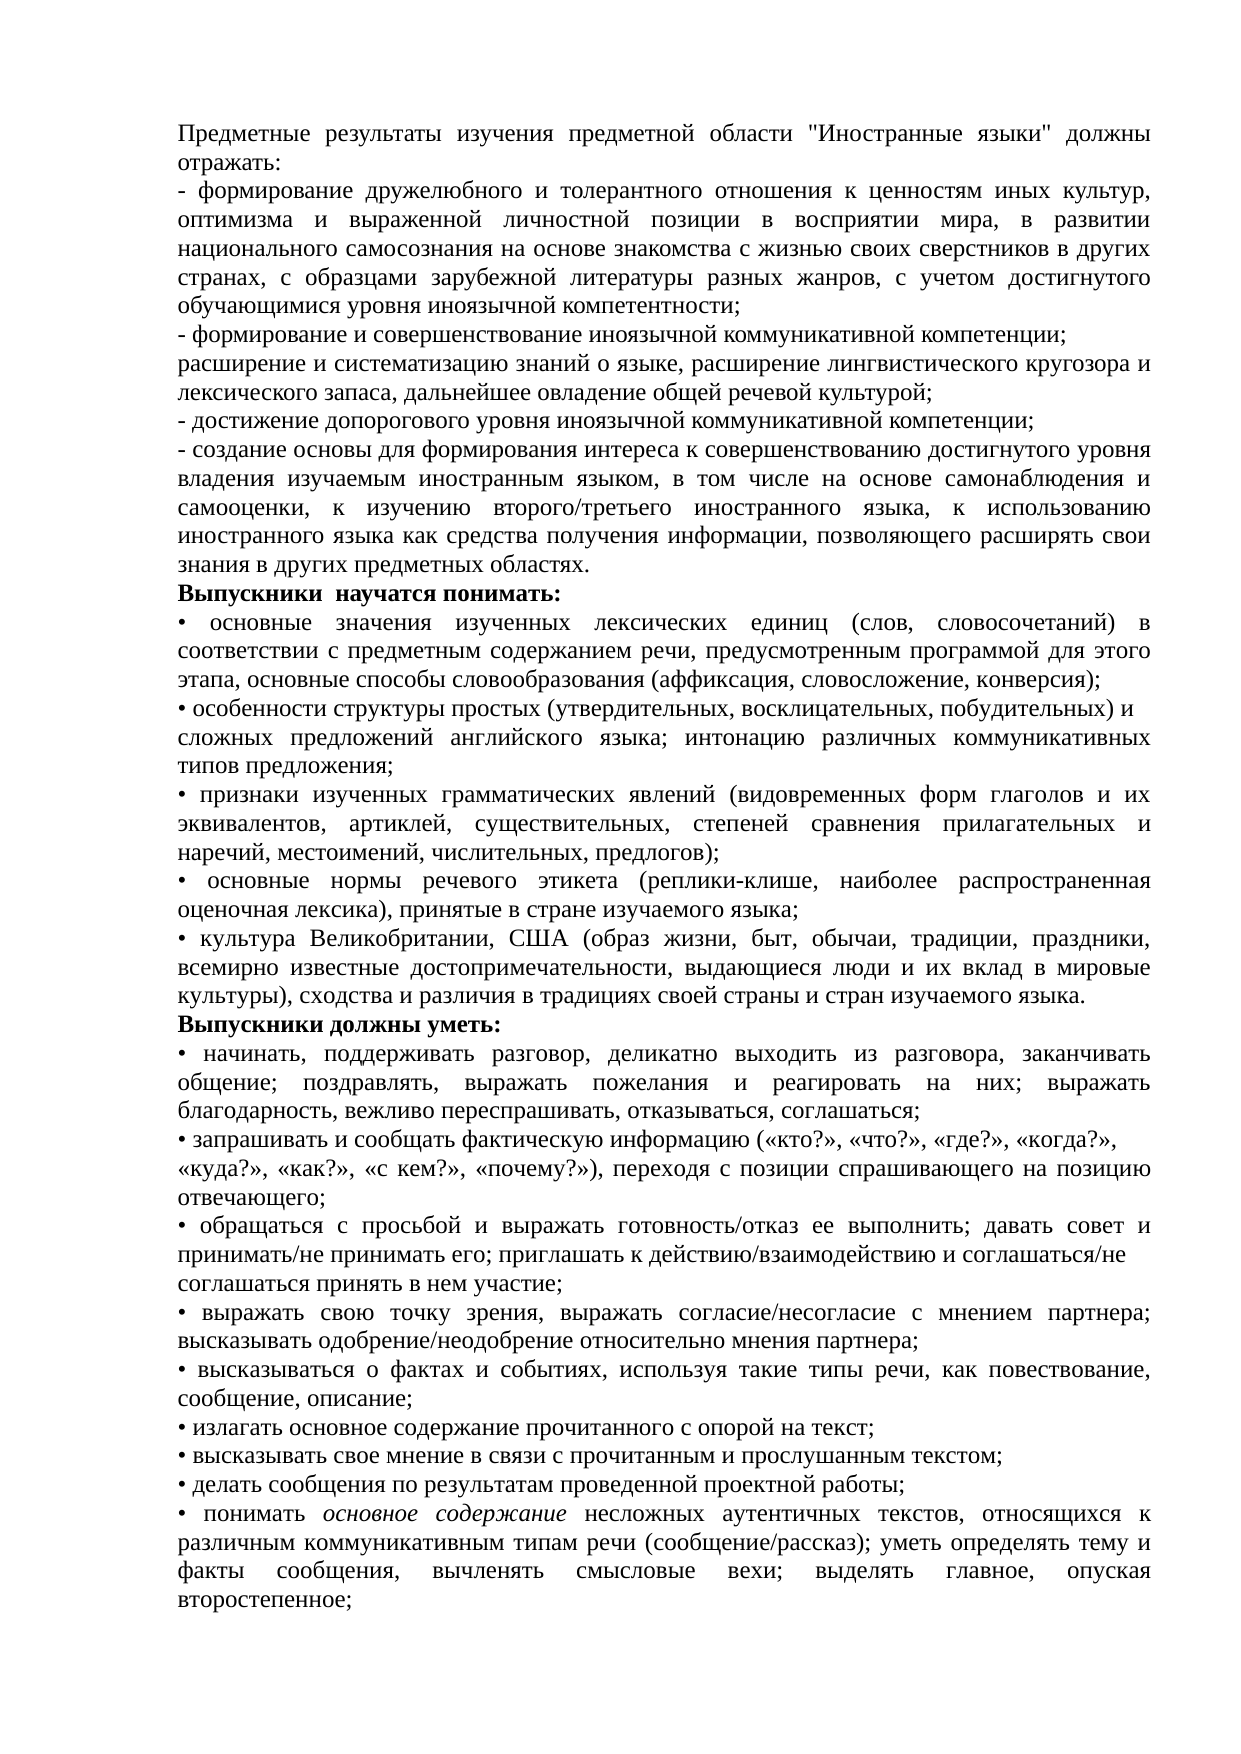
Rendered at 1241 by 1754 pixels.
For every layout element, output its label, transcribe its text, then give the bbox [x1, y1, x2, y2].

text Выпускники должны уметь: [177, 1009, 1152, 1038]
text • культура Великобритании, США (образ жизни, быт, обычаи, традиции, праздники, всемирно известные достопримечательности, выдающиеся люди и их вклад в мировые культуры), сходства и различия в традициях своей страны и стран изучаемого языка. [177, 923, 1152, 1009]
text «куда?», «как?», «с кем?», «почему?»), переходя с позиции спрашивающего на позицию отвечающего; [177, 1153, 1152, 1211]
text • начинать, поддерживать разговор, деликатно выходить из разговора, заканчивать общение; поздравлять, выражать пожелания и реагировать на них; выражать благодарность, вежливо переспрашивать, отказываться, соглашаться; [177, 1038, 1152, 1124]
text сложных предложений английского языка; интонацию различных коммуникативных типов предложения; [177, 722, 1152, 779]
text - создание основы для формирования интереса к совершенствованию достигнутого уровня владения изучаемым иностранным языком, в том числе на основе самонаблюдения и самооценки, к изучению второго/третьего иностранного языка, к использованию иностранного языка как средства получения информации, позволяющего расширять свои знания в других предметных областях. [177, 434, 1152, 578]
text • обращаться с просьбой и выражать готовность/отказ ее выполнить; давать совет и принимать/не принимать его; приглашать к действию/взаимодействию и соглашаться/не [177, 1211, 1152, 1268]
text - достижение допорогового уровня иноязычной коммуникативной компетенции; [177, 406, 1152, 434]
text • излагать основное содержание прочитанного с опорой на текст; [177, 1412, 1152, 1441]
text • высказываться о фактах и событиях, используя такие типы речи, как повествование, сообщение, описание; [177, 1354, 1152, 1412]
text соглашаться принять в нем участие; [177, 1268, 1152, 1297]
text расширение и систематизацию знаний о языке, расширение лингвистического кругозора и лексического запаса, дальнейшее овладение общей речевой культурой; [177, 348, 1152, 406]
text • высказывать свое мнение в связи с прочитанным и прослушанным текстом; [177, 1441, 1152, 1469]
text Предметные результаты изучения предметной области "Иностранные языки" должны отражать: [177, 118, 1152, 176]
text • делать сообщения по результатам проведенной проектной работы; [177, 1469, 1152, 1498]
text • особенности структуры простых (утвердительных, восклицательных, побудительных) и [177, 693, 1152, 722]
text • понимать основное содержание несложных аутентичных текстов, относящихся к различным коммуникативным типам речи (сообщение/рассказ); уметь определять тему и факты сообщения, вычленять смысловые вехи; выделять главное, опуская второстепенное; [177, 1498, 1152, 1613]
text • запрашивать и сообщать фактическую информацию («кто?», «что?», «где?», «когда?», [177, 1124, 1152, 1153]
text Выпускники научатся понимать: [177, 578, 1152, 607]
text • основные значения изученных лексических единиц (слов, словосочетаний) в соответствии с предметным содержанием речи, предусмотренным программой для этого этапа, основные способы словообразования (аффиксация, словосложение, конверсия); [177, 607, 1152, 693]
text • выражать свою точку зрения, выражать согласие/несогласие с мнением партнера; высказывать одобрение/неодобрение относительно мнения партнера; [177, 1297, 1152, 1354]
text - формирование и совершенствование иноязычной коммуникативной компетенции; [177, 319, 1152, 348]
text - формирование дружелюбного и толерантного отношения к ценностям иных культур, оптимизма и выраженной личностной позиции в восприятии мира, в развитии национального самосознания на основе знакомства с жизнью своих сверстников в других странах, с образцами зарубежной литературы разных жанров, с учетом достигнутого обучающимися уровня иноязычной компетентности; [177, 176, 1152, 319]
text • основные нормы речевого этикета (реплики-клише, наиболее распространенная оценочная лексика), принятые в стране изучаемого языка; [177, 866, 1152, 923]
text • признаки изученных грамматических явлений (видовременных форм глаголов и их эквивалентов, артиклей, существительных, степеней сравнения прилагательных и наречий, местоимений, числительных, предлогов); [177, 779, 1152, 866]
